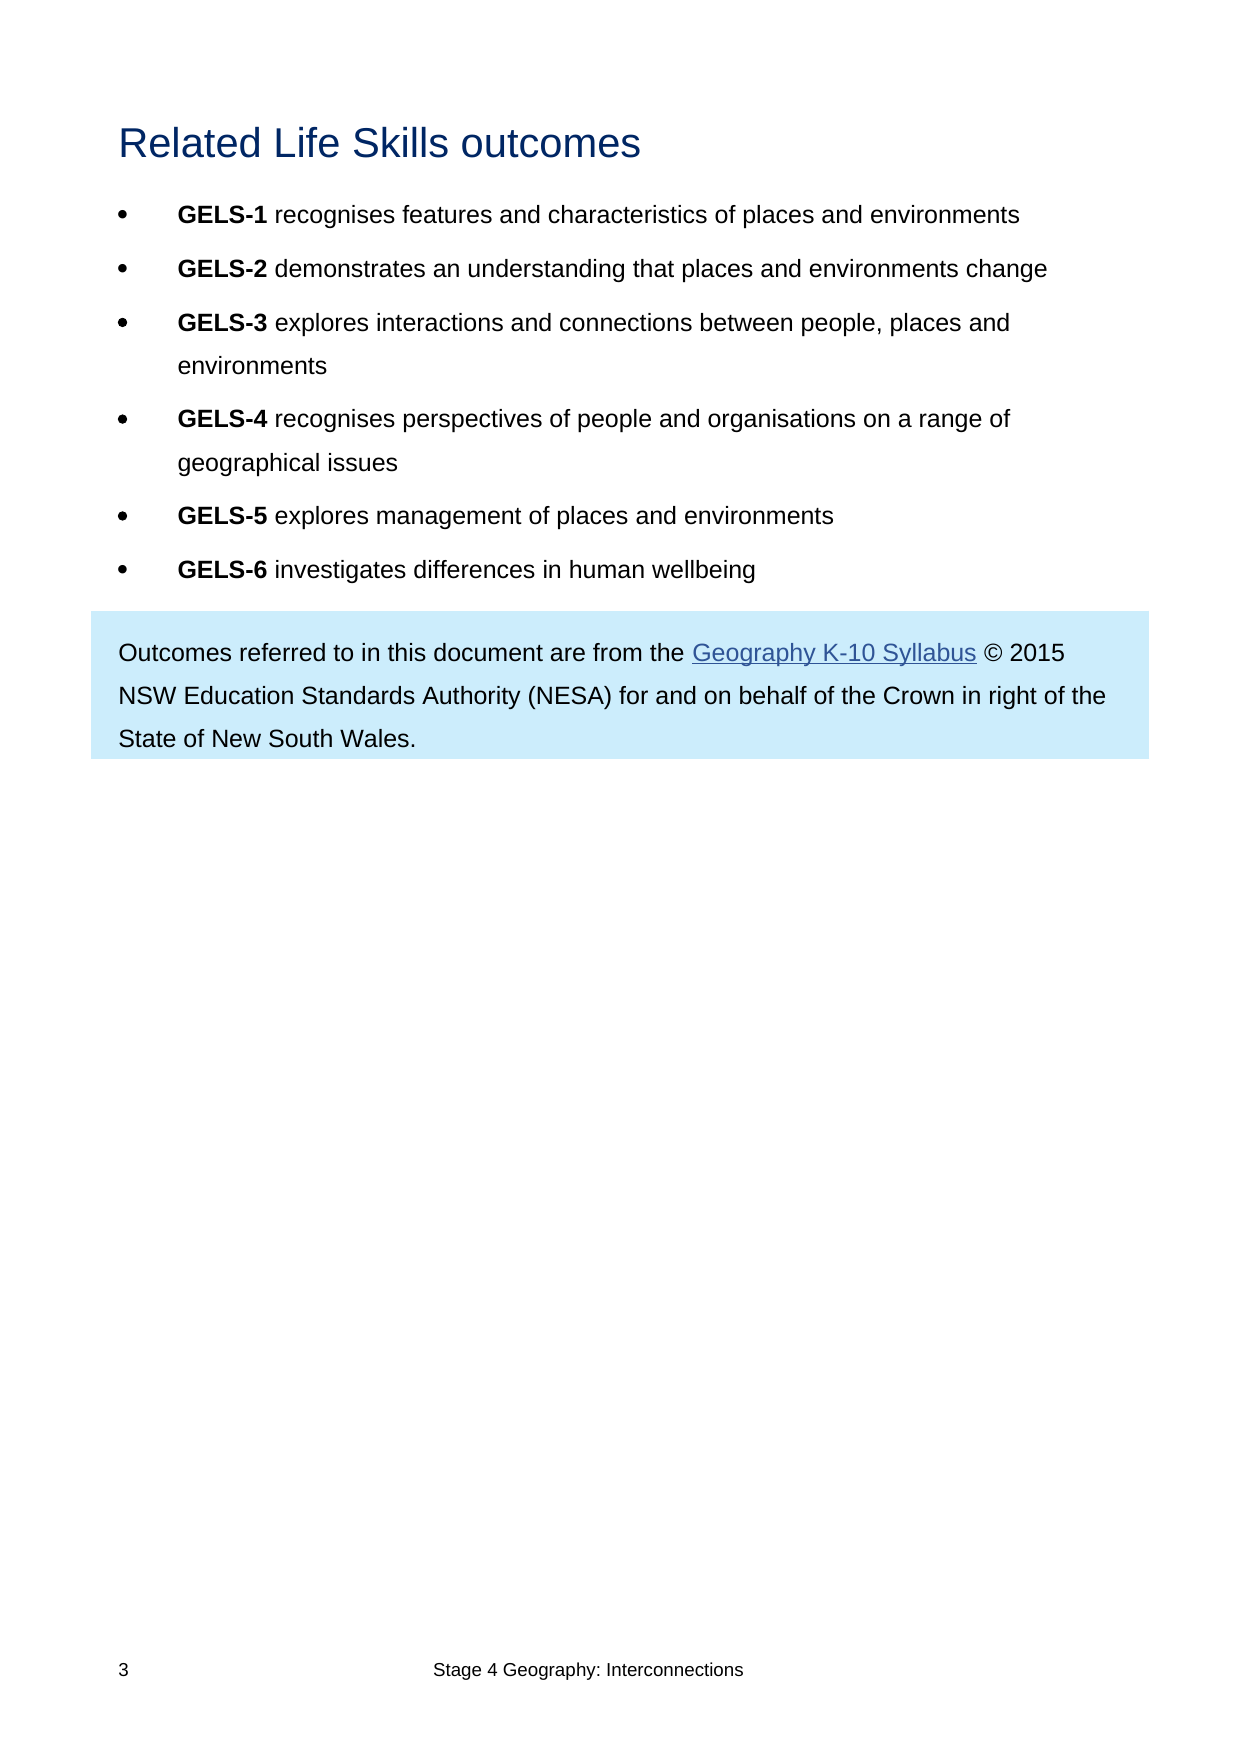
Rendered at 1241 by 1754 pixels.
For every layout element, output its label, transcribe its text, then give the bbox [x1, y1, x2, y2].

list GELS-2 demonstrates an understanding that places and environments change [118, 254, 1122, 283]
list GELS-5 explores management of places and environments [118, 501, 1122, 530]
list GELS-3 explores interactions and connections between people, places and environments [118, 308, 1122, 380]
list GELS-4 recognises perspectives of people and organisations on a range of geographical issues [118, 404, 1122, 476]
text Outcomes referred to in this document are from the Geography K-10 Syllabus © 2015 NSW Education Standards Authority (NESA) for and on behalf of the Crown in right of the State of New South Wales. [97, 617, 1143, 753]
list GELS-1 recognises features and characteristics of places and environments [118, 200, 1122, 229]
subtitle Related Life Skills outcomes [118, 118, 1122, 166]
list GELS-6 investigates differences in human wellbeing [118, 555, 1122, 584]
